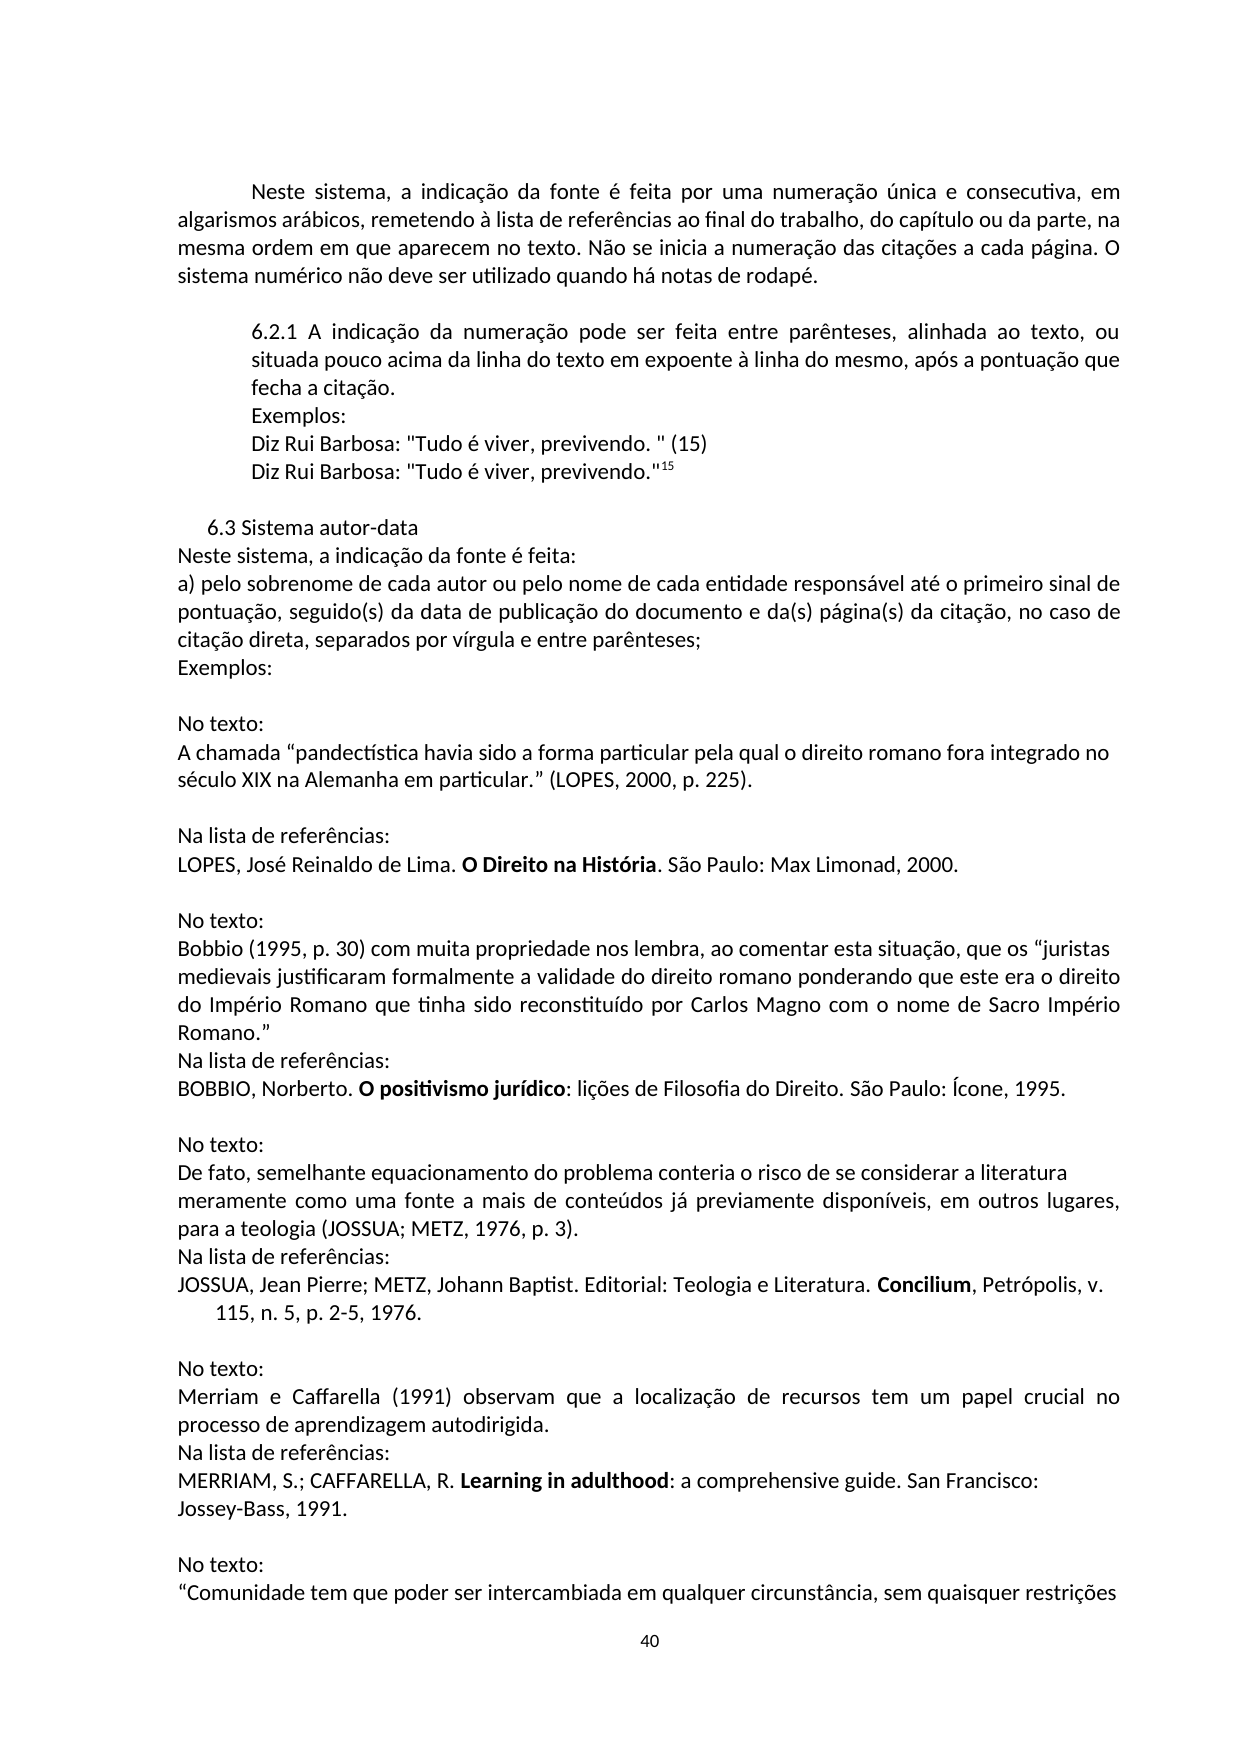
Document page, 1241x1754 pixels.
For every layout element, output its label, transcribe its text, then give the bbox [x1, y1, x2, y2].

text Na lista de referências: [177, 1046, 1122, 1074]
text Exemplos: [177, 653, 1122, 682]
text A chamada “pandectística havia sido a forma particular pela qual o direito romano fora integrado no [177, 738, 1122, 766]
text BOBBIO, Norberto. O positivismo jurídico: lições de Filosofia do Direito. São Paulo: Ícone, 1995. [177, 1074, 1122, 1102]
text JOSSUA, Jean Pierre; METZ, Johann Baptist. Editorial: Teologia e Literatura. Concilium, Petrópolis, v. [177, 1270, 1122, 1298]
list Diz Rui Barbosa: "Tudo é viver, previvendo."15 [251, 457, 1122, 485]
text Na lista de referências: [177, 1438, 1122, 1466]
list 6.3 Sistema autor-data [207, 513, 1122, 541]
text “Comunidade tem que poder ser intercambiada em qualquer circunstância, sem quaisquer restrições [177, 1578, 1122, 1606]
text Merriam e Caffarella (1991) observam que a localização de recursos tem um papel crucial no processo de aprendizagem autodirigida. [177, 1382, 1122, 1438]
text No texto: [177, 1354, 1122, 1382]
text MERRIAM, S.; CAFFARELLA, R. Learning in adulthood: a comprehensive guide. San Francisco: [177, 1466, 1122, 1494]
text LOPES, José Reinaldo de Lima. O Direito na História. São Paulo: Max Limonad, 2000. [177, 850, 1122, 878]
text a) pelo sobrenome de cada autor ou pelo nome de cada entidade responsável até o primeiro sinal de pontuação, seguido(s) da data de publicação do documento e da(s) página(s) da citação, no caso de citação direta, separados por vírgula e entre parênteses; [177, 569, 1122, 653]
text No texto: [177, 906, 1122, 934]
text meramente como uma fonte a mais de conteúdos já previamente disponíveis, em outros lugares, para a teologia (JOSSUA; METZ, 1976, p. 3). [177, 1186, 1122, 1242]
text No texto: [177, 709, 1122, 738]
text Na lista de referências: [177, 822, 1122, 850]
text Diz Rui Barbosa: "Tudo é viver, previvendo. " (15) [177, 429, 1122, 457]
text Exemplos: [177, 401, 1122, 429]
text Jossey-Bass, 1991. [177, 1494, 1122, 1522]
text Neste sistema, a indicação da fonte é feita por uma numeração única e consecutiva, em algarismos arábicos, remetendo à lista de referências ao final do trabalho, do capítulo ou da parte, na mesma ordem em que aparecem no texto. Não se inicia a numeração das citações a cada página. O sistema numérico não deve ser utilizado quando há notas de rodapé. [177, 177, 1122, 289]
text Bobbio (1995, p. 30) com muita propriedade nos lembra, ao comentar esta situação, que os “juristas [177, 934, 1122, 962]
text No texto: [177, 1130, 1122, 1158]
text No texto: [177, 1550, 1122, 1578]
text medievais justificaram formalmente a validade do direito romano ponderando que este era o direito do Império Romano que tinha sido reconstituído por Carlos Magno com o nome de Sacro Império Romano.” [177, 962, 1122, 1046]
text Na lista de referências: [177, 1242, 1122, 1270]
list 115, n. 5, p. 2-5, 1976. [215, 1298, 1122, 1326]
list 6.2.1 A indicação da numeração pode ser feita entre parênteses, alinhada ao texto, ou situada pouco acima da linha do texto em expoente à linha do mesmo, após a pontuação que fecha a citação. [251, 317, 1122, 401]
text Neste sistema, a indicação da fonte é feita: [177, 541, 1122, 569]
text século XIX na Alemanha em particular.” (LOPES, 2000, p. 225). [177, 766, 1122, 794]
text De fato, semelhante equacionamento do problema conteria o risco de se considerar a literatura [177, 1158, 1122, 1186]
